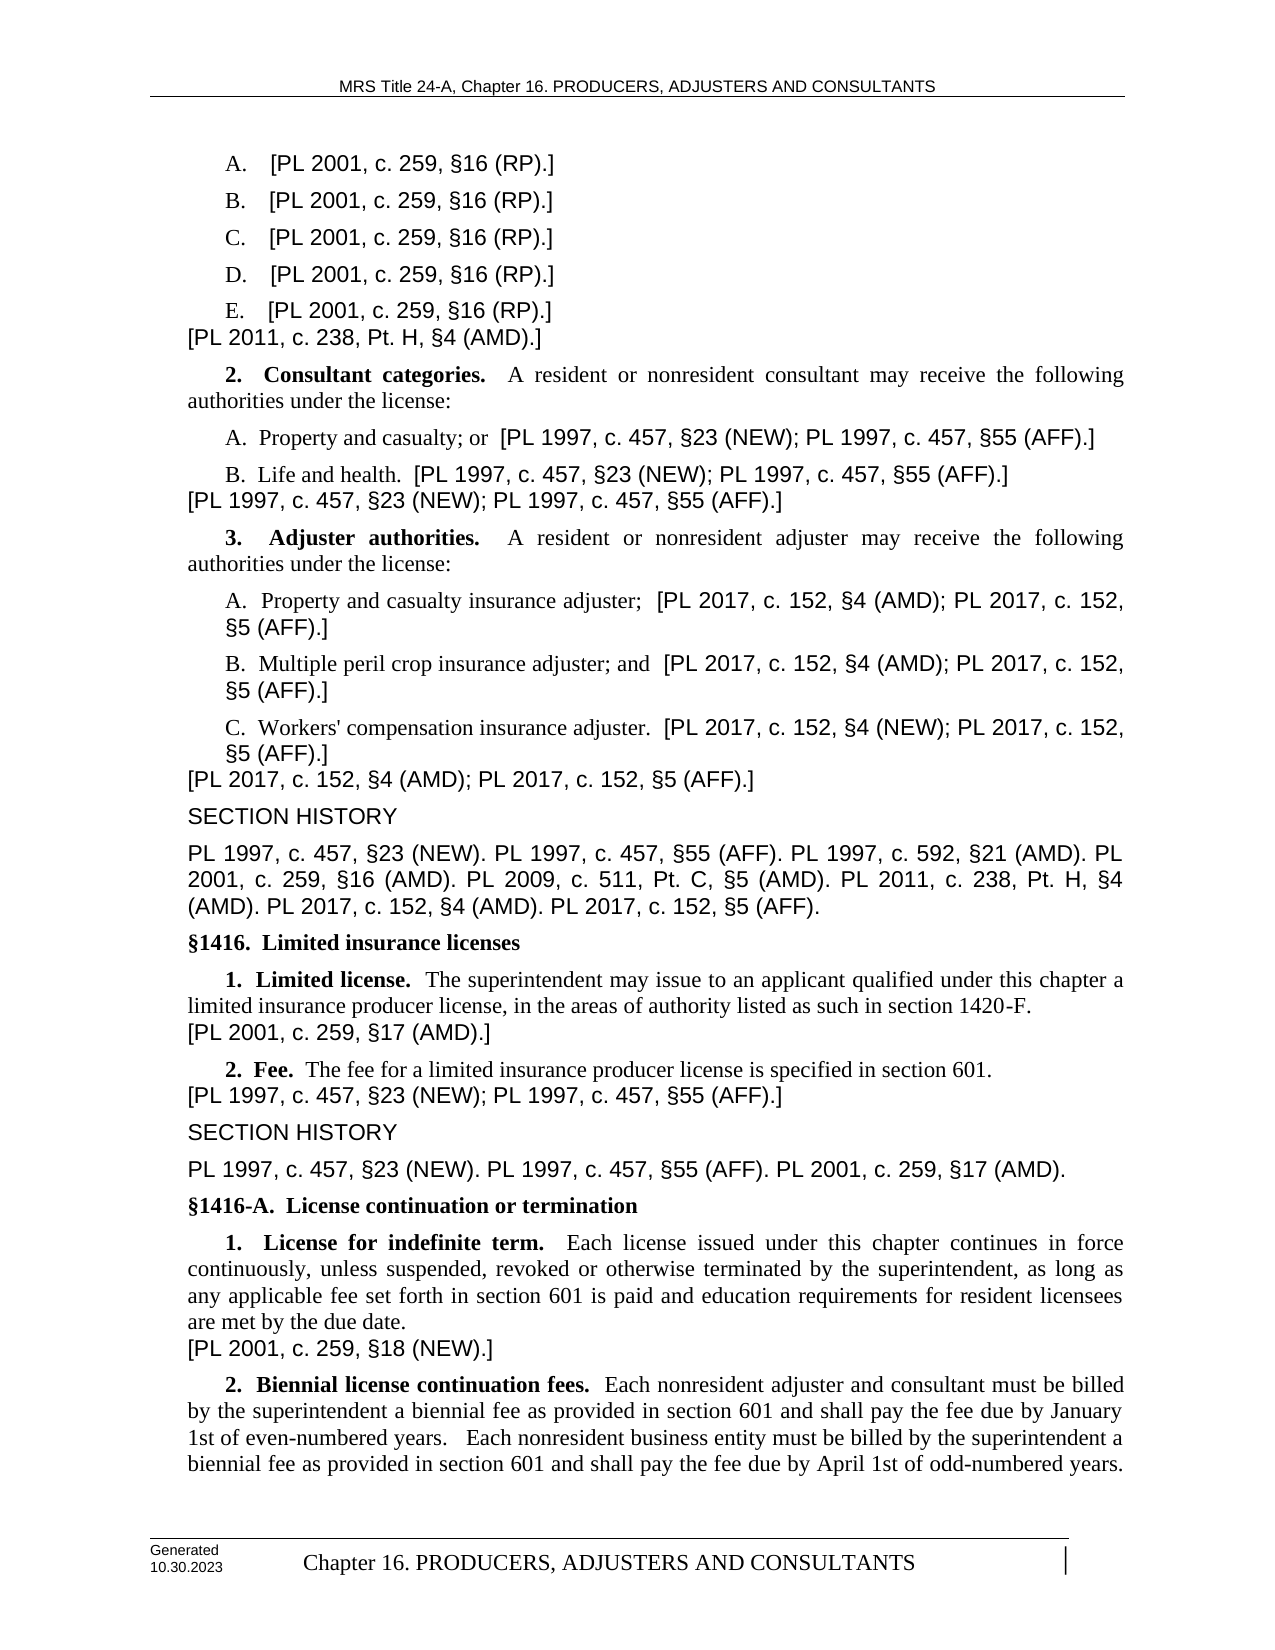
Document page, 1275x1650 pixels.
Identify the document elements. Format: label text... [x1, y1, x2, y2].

text [PL 2001, c. 259, §18 (NEW).] [187, 1334, 1125, 1361]
text B. [PL 2001, c. 259, §16 (RP).] [225, 187, 1125, 213]
text SECTION HISTORY [187, 1119, 1125, 1145]
text C. [PL 2001, c. 259, §16 (RP).] [225, 224, 1125, 250]
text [187, 1371, 1125, 1477]
text PL 1997, c. 457, §23 (NEW). PL 1997, c. 457, §55 (AFF). PL 1997, c. 592, §21 (AMD). PL 2001, c. 259, §16 (AMD). PL 2009, c. 511, Pt. C, §5 (AMD). PL 2011, c. 238, Pt. H, §4 (AMD). PL 2017, c. 152, §4 (AMD). PL 2017, c. 152, §5 (AFF). [187, 840, 1125, 919]
text §1416-A. License continuation or termination [187, 1192, 1125, 1219]
text A. Property and casualty; or [PL 1997, c. 457, §23 (NEW); PL 1997, c. 457, §55 (AFF).] [225, 424, 1125, 450]
text [PL 2001, c. 259, §17 (AMD).] [187, 1019, 1125, 1045]
text §1416. Limited insurance licenses [187, 929, 1125, 956]
text [PL 2011, c. 238, Pt. H, §4 (AMD).] [187, 324, 1125, 350]
text C. Workers' compensation insurance adjuster. [PL 2017, c. 152, §4 (NEW); PL 2017, c. 152, §5 (AFF).] [225, 713, 1125, 766]
text D. [PL 2001, c. 259, §16 (RP).] [225, 261, 1125, 287]
text 1. Limited license. The superintendent may issue to an applicant qualified under this chapter a limited insurance producer license, in the areas of authority listed as such in section 1420‑F. [187, 966, 1125, 1019]
text [PL 2017, c. 152, §4 (AMD); PL 2017, c. 152, §5 (AFF).] [187, 766, 1125, 793]
text E. [PL 2001, c. 259, §16 (RP).] [225, 297, 1125, 324]
text A. Property and casualty insurance adjuster; [PL 2017, c. 152, §4 (AMD); PL 2017, c. 152, §5 (AFF).] [225, 587, 1125, 640]
text B. Life and health. [PL 1997, c. 457, §23 (NEW); PL 1997, c. 457, §55 (AFF).] [225, 461, 1125, 487]
text B. Multiple peril crop insurance adjuster; and [PL 2017, c. 152, §4 (AMD); PL 2017, c. 152, §5 (AFF).] [225, 650, 1125, 703]
text 2. Consultant categories. A resident or nonresident consultant may receive the following authorities under the license: [187, 361, 1125, 413]
text 3. Adjuster authorities. A resident or nonresident adjuster may receive the following authorities under the license: [187, 524, 1125, 577]
text SECTION HISTORY [187, 803, 1125, 829]
text A. [PL 2001, c. 259, §16 (RP).] [225, 150, 1125, 176]
text 2. Fee. The fee for a limited insurance producer license is specified in section 601. [187, 1056, 1125, 1082]
text [PL 1997, c. 457, §23 (NEW); PL 1997, c. 457, §55 (AFF).] [187, 1082, 1125, 1108]
text [PL 1997, c. 457, §23 (NEW); PL 1997, c. 457, §55 (AFF).] [187, 487, 1125, 513]
text 1. License for indefinite term. Each license issued under this chapter continues in force continuously, unless suspended, revoked or otherwise terminated by the superintendent, as long as any applicable fee set forth in section 601 is paid and education requirements for resident licensees are met by the due date. [187, 1229, 1125, 1334]
text PL 1997, c. 457, §23 (NEW). PL 1997, c. 457, §55 (AFF). PL 2001, c. 259, §17 (AMD). [187, 1156, 1125, 1182]
